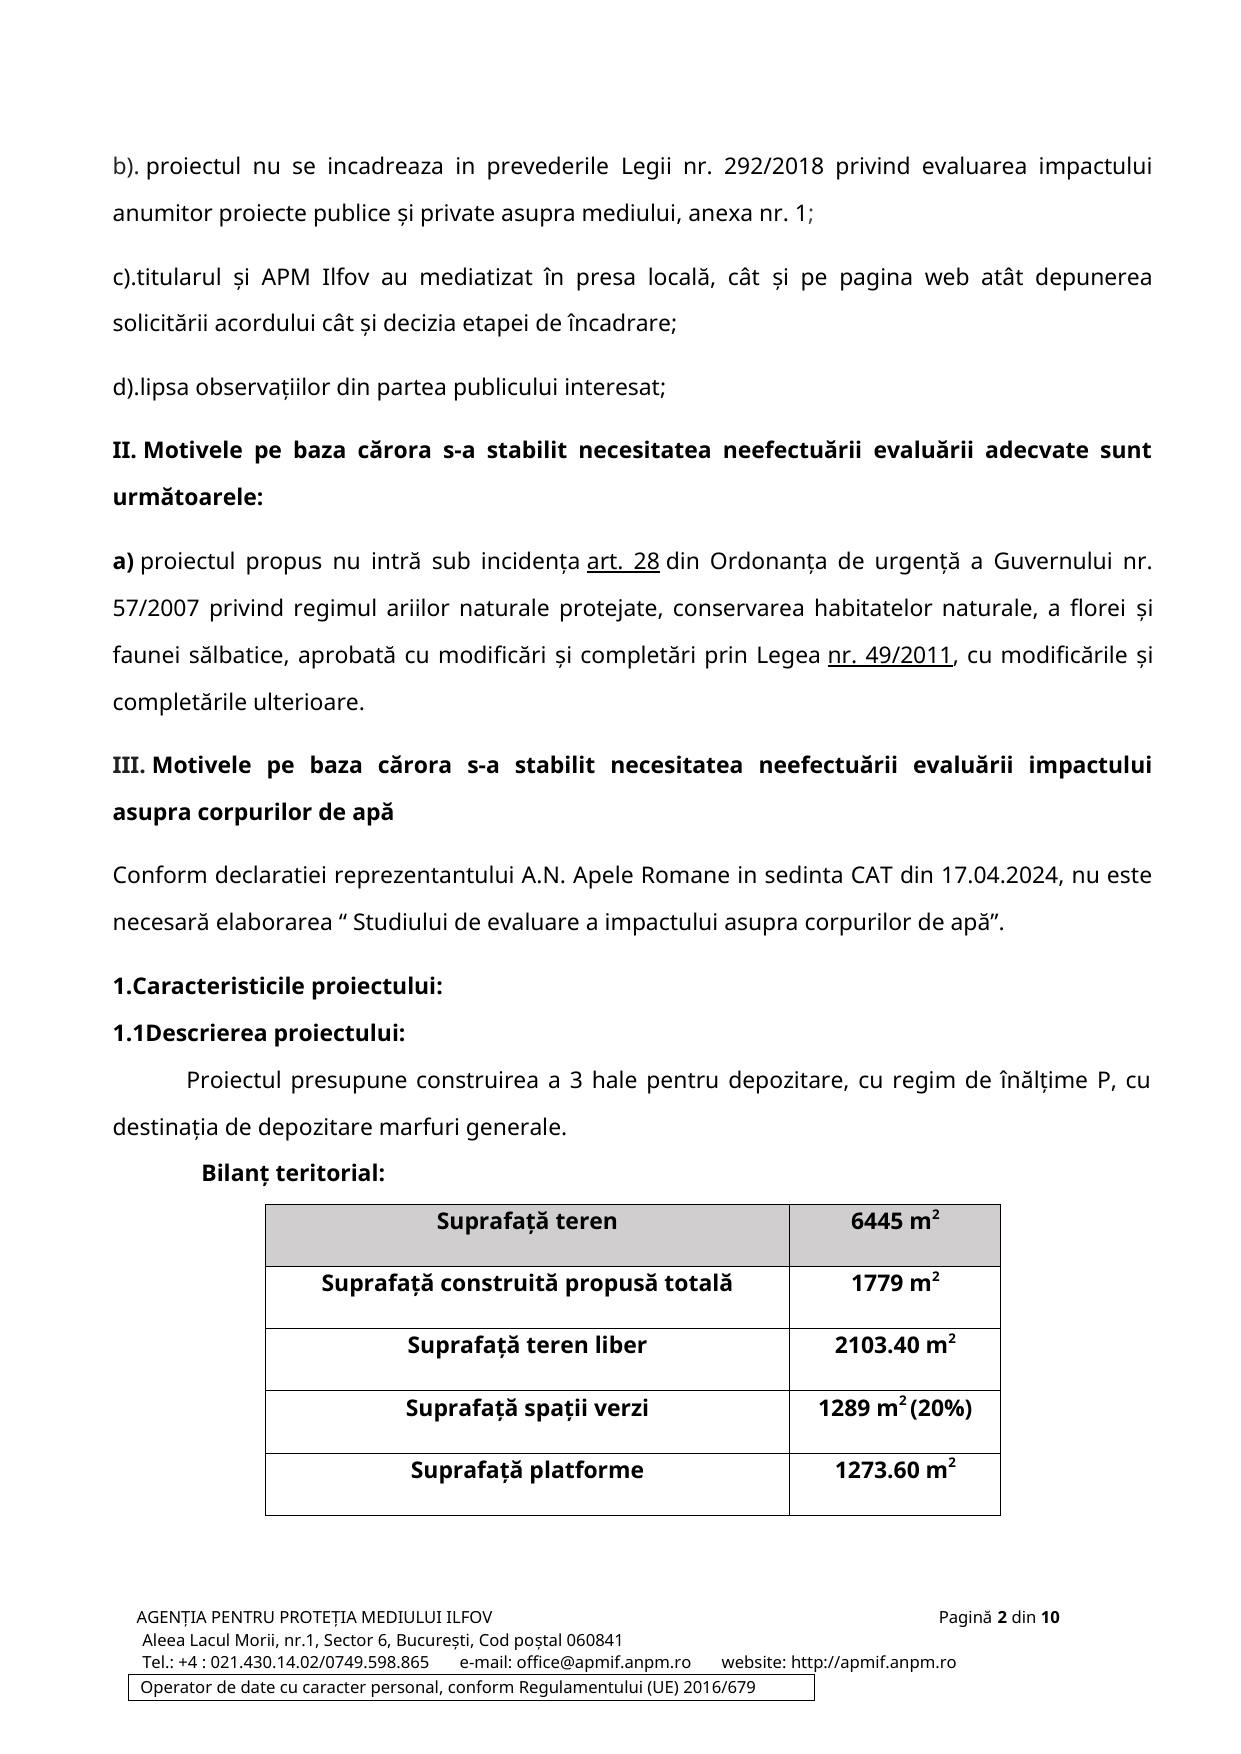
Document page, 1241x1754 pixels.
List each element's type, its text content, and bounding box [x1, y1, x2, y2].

text b). proiectul nu se incadreaza in prevederile Legii nr. 292/2018 privind evaluarea impactului anumitor proiecte publice și private asupra mediului, anexa nr. 1; [112, 150, 1153, 228]
table_header 6445 m2 [790, 1205, 1000, 1266]
table_header Suprafață teren [266, 1205, 789, 1266]
table_cell Suprafață platforme [266, 1454, 789, 1514]
text II. Motivele pe baza cărora s-a stabilit necesitatea neefectuării evaluării adecvate sunt următoarele: [112, 434, 1153, 512]
table_cell 2103.40 m2 [790, 1329, 1000, 1390]
text Proiectul presupune construirea a 3 hale pentru depozitare, cu regim de înălțime P, cu destinația de depozitare marfuri generale. [112, 1063, 1153, 1142]
table_cell Suprafață construită propusă totală [266, 1267, 789, 1328]
text c).titularul și APM Ilfov au mediatizat în presa locală, cât și pe pagina web atât depunerea solicitării acordului cât și decizia etapei de încadrare; [112, 260, 1153, 338]
table_cell 1289 m2 (20%) [790, 1391, 1000, 1452]
text a) proiectul propus nu intră sub incidența art. 28 din Ordonanța de urgență a Guvernului nr. 57/2007 privind regimul ariilor naturale protejate, conservarea habitatelor naturale, a florei și faunei sălbatice, aprobată cu modificări și completări prin Legea nr. 49/2011, cu modificările și completările ulterioare. [112, 545, 1153, 717]
text 1.1Descrierea proiectului: [112, 1017, 1153, 1048]
table_cell 1779 m2 [790, 1267, 1000, 1328]
text d).lipsa observațiilor din partea publicului interesat; [112, 371, 1153, 402]
text 1.Caracteristicile proiectului: [112, 970, 1153, 1001]
text Bilanț teritorial: [127, 1157, 1153, 1188]
table_cell Suprafață spații verzi [266, 1391, 789, 1452]
table_cell Suprafață teren liber [266, 1329, 789, 1390]
table_cell 1273.60 m2 [790, 1454, 1000, 1514]
text Conform declaratiei reprezentantului A.N. Apele Romane in sedinta CAT din 17.04.2024, nu este necesară elaborarea “ Studiului de evaluare a impactului asupra corpurilor de apă”. [112, 859, 1153, 937]
text III. Motivele pe baza cărora s-a stabilit necesitatea neefectuării evaluării impactului asupra corpurilor de apă [112, 749, 1153, 827]
